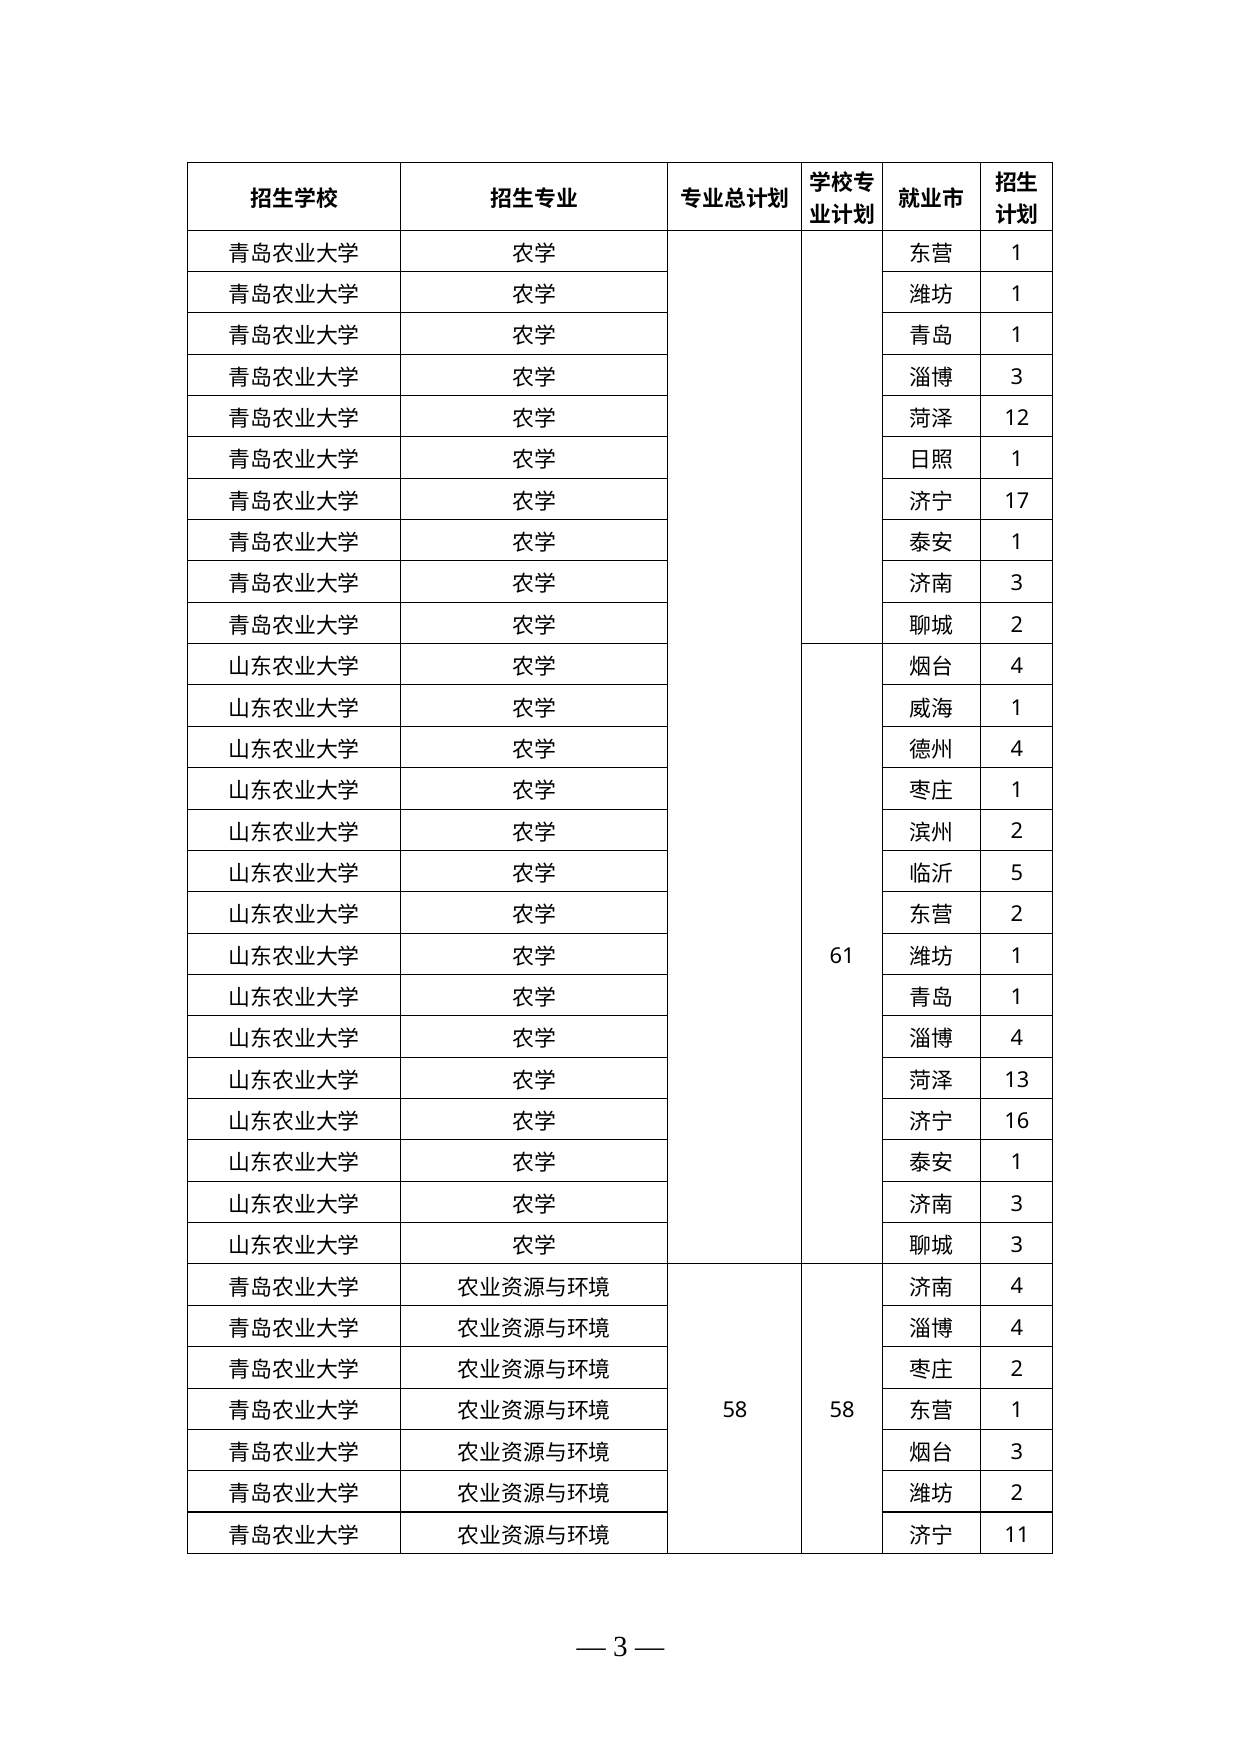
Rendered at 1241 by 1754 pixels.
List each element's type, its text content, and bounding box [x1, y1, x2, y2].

table_cell 枣庄 [883, 1347, 980, 1387]
table_cell 农业资源与环境 [401, 1347, 667, 1387]
table_cell 济南 [883, 1264, 980, 1305]
table_cell 青岛农业大学 [188, 1430, 400, 1470]
table_cell 淄博 [883, 355, 980, 395]
table_cell 青岛农业大学 [188, 355, 400, 395]
table_cell 山东农业大学 [188, 768, 400, 808]
table_cell 山东农业大学 [188, 1223, 400, 1263]
table_cell 淄博 [883, 1016, 980, 1057]
table_cell 58 [802, 1264, 882, 1553]
table_cell 3 [981, 1430, 1052, 1470]
table_cell 4 [981, 1016, 1052, 1057]
table_cell 17 [981, 479, 1052, 519]
table_cell 泰安 [883, 1140, 980, 1181]
table_cell 农学 [401, 520, 667, 560]
table_cell 4 [981, 1306, 1052, 1346]
table_cell 农学 [401, 1016, 667, 1057]
table_cell 农学 [401, 892, 667, 932]
table_cell 12 [981, 396, 1052, 436]
table_cell 农学 [401, 603, 667, 643]
table_cell 1 [981, 1140, 1052, 1181]
table_cell 农学 [401, 768, 667, 808]
table_cell 临沂 [883, 851, 980, 891]
table_cell 13 [981, 1058, 1052, 1098]
table_cell 青岛农业大学 [188, 520, 400, 560]
table_cell 青岛农业大学 [188, 1513, 400, 1553]
table_cell 农业资源与环境 [401, 1430, 667, 1470]
table_cell 青岛农业大学 [188, 313, 400, 353]
table_cell 1 [981, 520, 1052, 560]
table_header 专业总计划 [668, 163, 801, 229]
table_cell 1 [981, 231, 1052, 271]
table_cell 山东农业大学 [188, 851, 400, 891]
table_cell 农学 [401, 313, 667, 353]
table_cell 4 [981, 644, 1052, 684]
table_cell 16 [981, 1099, 1052, 1139]
table_cell 山东农业大学 [188, 727, 400, 767]
table_cell 山东农业大学 [188, 1016, 400, 1057]
table_cell 日照 [883, 437, 980, 478]
table_cell 1 [981, 1389, 1052, 1429]
table_cell 1 [981, 313, 1052, 353]
table_cell 5 [981, 851, 1052, 891]
table_header 就业市 [883, 163, 980, 229]
table_cell 农学 [401, 231, 667, 271]
table_cell 2 [981, 1347, 1052, 1387]
table_cell 农业资源与环境 [401, 1264, 667, 1305]
table_cell 农业资源与环境 [401, 1471, 667, 1511]
table_cell 农学 [401, 1058, 667, 1098]
table_cell 山东农业大学 [188, 1140, 400, 1181]
table_cell 潍坊 [883, 1471, 980, 1511]
table_cell 青岛农业大学 [188, 1471, 400, 1511]
table_cell 淄博 [883, 1306, 980, 1346]
table_cell 东营 [883, 1389, 980, 1429]
table_cell 2 [981, 810, 1052, 850]
table_cell 2 [981, 1471, 1052, 1511]
table_cell 德州 [883, 727, 980, 767]
table_cell 3 [981, 355, 1052, 395]
table_cell 1 [981, 437, 1052, 478]
table_cell 农学 [401, 1099, 667, 1139]
table_cell 青岛农业大学 [188, 437, 400, 478]
table_cell 山东农业大学 [188, 934, 400, 974]
table_cell 青岛农业大学 [188, 479, 400, 519]
table_cell 农业资源与环境 [401, 1306, 667, 1346]
table_cell 农学 [401, 934, 667, 974]
table_cell 青岛农业大学 [188, 603, 400, 643]
table_cell 农学 [401, 975, 667, 1015]
table_cell 济宁 [883, 1513, 980, 1553]
table_cell 58 [668, 1264, 801, 1553]
table_cell 青岛农业大学 [188, 272, 400, 312]
table_cell 农学 [401, 810, 667, 850]
table_cell 农学 [401, 437, 667, 478]
table_cell 4 [981, 1264, 1052, 1305]
table_cell 1 [981, 685, 1052, 726]
table_cell 2 [981, 603, 1052, 643]
table_cell 山东农业大学 [188, 810, 400, 850]
table_cell 枣庄 [883, 768, 980, 808]
table_cell 农学 [401, 355, 667, 395]
table_cell 山东农业大学 [188, 1182, 400, 1222]
table_cell 61 [802, 644, 882, 1263]
table_cell 滨州 [883, 810, 980, 850]
table_cell 1 [981, 975, 1052, 1015]
table_cell 聊城 [883, 603, 980, 643]
table_cell 青岛农业大学 [188, 561, 400, 602]
table_cell 山东农业大学 [188, 644, 400, 684]
table_cell 青岛农业大学 [188, 1306, 400, 1346]
table_cell 4 [981, 727, 1052, 767]
table_cell 山东农业大学 [188, 892, 400, 932]
table_cell 济宁 [883, 1099, 980, 1139]
table_cell 农学 [401, 1140, 667, 1181]
table_cell 3 [981, 1182, 1052, 1222]
table_cell 11 [981, 1513, 1052, 1553]
table_cell 青岛农业大学 [188, 231, 400, 271]
table_cell 1 [981, 272, 1052, 312]
table_cell 农学 [401, 1223, 667, 1263]
table_cell 聊城 [883, 1223, 980, 1263]
table_cell 青岛 [883, 975, 980, 1015]
table_cell 农学 [401, 272, 667, 312]
table_cell 济南 [883, 1182, 980, 1222]
table_cell 青岛农业大学 [188, 396, 400, 436]
table_cell 东营 [883, 231, 980, 271]
table_cell 农学 [401, 396, 667, 436]
table_header 学校专业计划 [802, 163, 882, 229]
table_cell 3 [981, 1223, 1052, 1263]
table_cell 农学 [401, 727, 667, 767]
table_cell 青岛农业大学 [188, 1347, 400, 1387]
table_cell 山东农业大学 [188, 685, 400, 726]
table_cell 济南 [883, 561, 980, 602]
table_cell 农学 [401, 851, 667, 891]
table_cell 山东农业大学 [188, 1099, 400, 1139]
table_cell 农学 [401, 1182, 667, 1222]
table_header 招生学校 [188, 163, 400, 229]
table_cell 东营 [883, 892, 980, 932]
table_cell 农学 [401, 561, 667, 602]
table_cell 1 [981, 934, 1052, 974]
table_cell 菏泽 [883, 1058, 980, 1098]
table_cell 3 [981, 561, 1052, 602]
table_cell 青岛农业大学 [188, 1389, 400, 1429]
table_cell 济宁 [883, 479, 980, 519]
table_cell 山东农业大学 [188, 975, 400, 1015]
table_header 招生专业 [401, 163, 667, 229]
table_cell 农学 [401, 685, 667, 726]
table_cell 农业资源与环境 [401, 1389, 667, 1429]
table_cell 烟台 [883, 644, 980, 684]
table_cell 1 [981, 768, 1052, 808]
table_cell 烟台 [883, 1430, 980, 1470]
table_cell 农学 [401, 644, 667, 684]
table_cell 青岛 [883, 313, 980, 353]
table_header 招生 计划 [981, 163, 1052, 229]
table_cell 泰安 [883, 520, 980, 560]
table_cell 菏泽 [883, 396, 980, 436]
table_cell 潍坊 [883, 934, 980, 974]
table_cell 潍坊 [883, 272, 980, 312]
table_cell 威海 [883, 685, 980, 726]
table_cell 农学 [401, 479, 667, 519]
table_cell 山东农业大学 [188, 1058, 400, 1098]
table_cell 2 [981, 892, 1052, 932]
table_cell 农业资源与环境 [401, 1513, 667, 1553]
table_cell 青岛农业大学 [188, 1264, 400, 1305]
